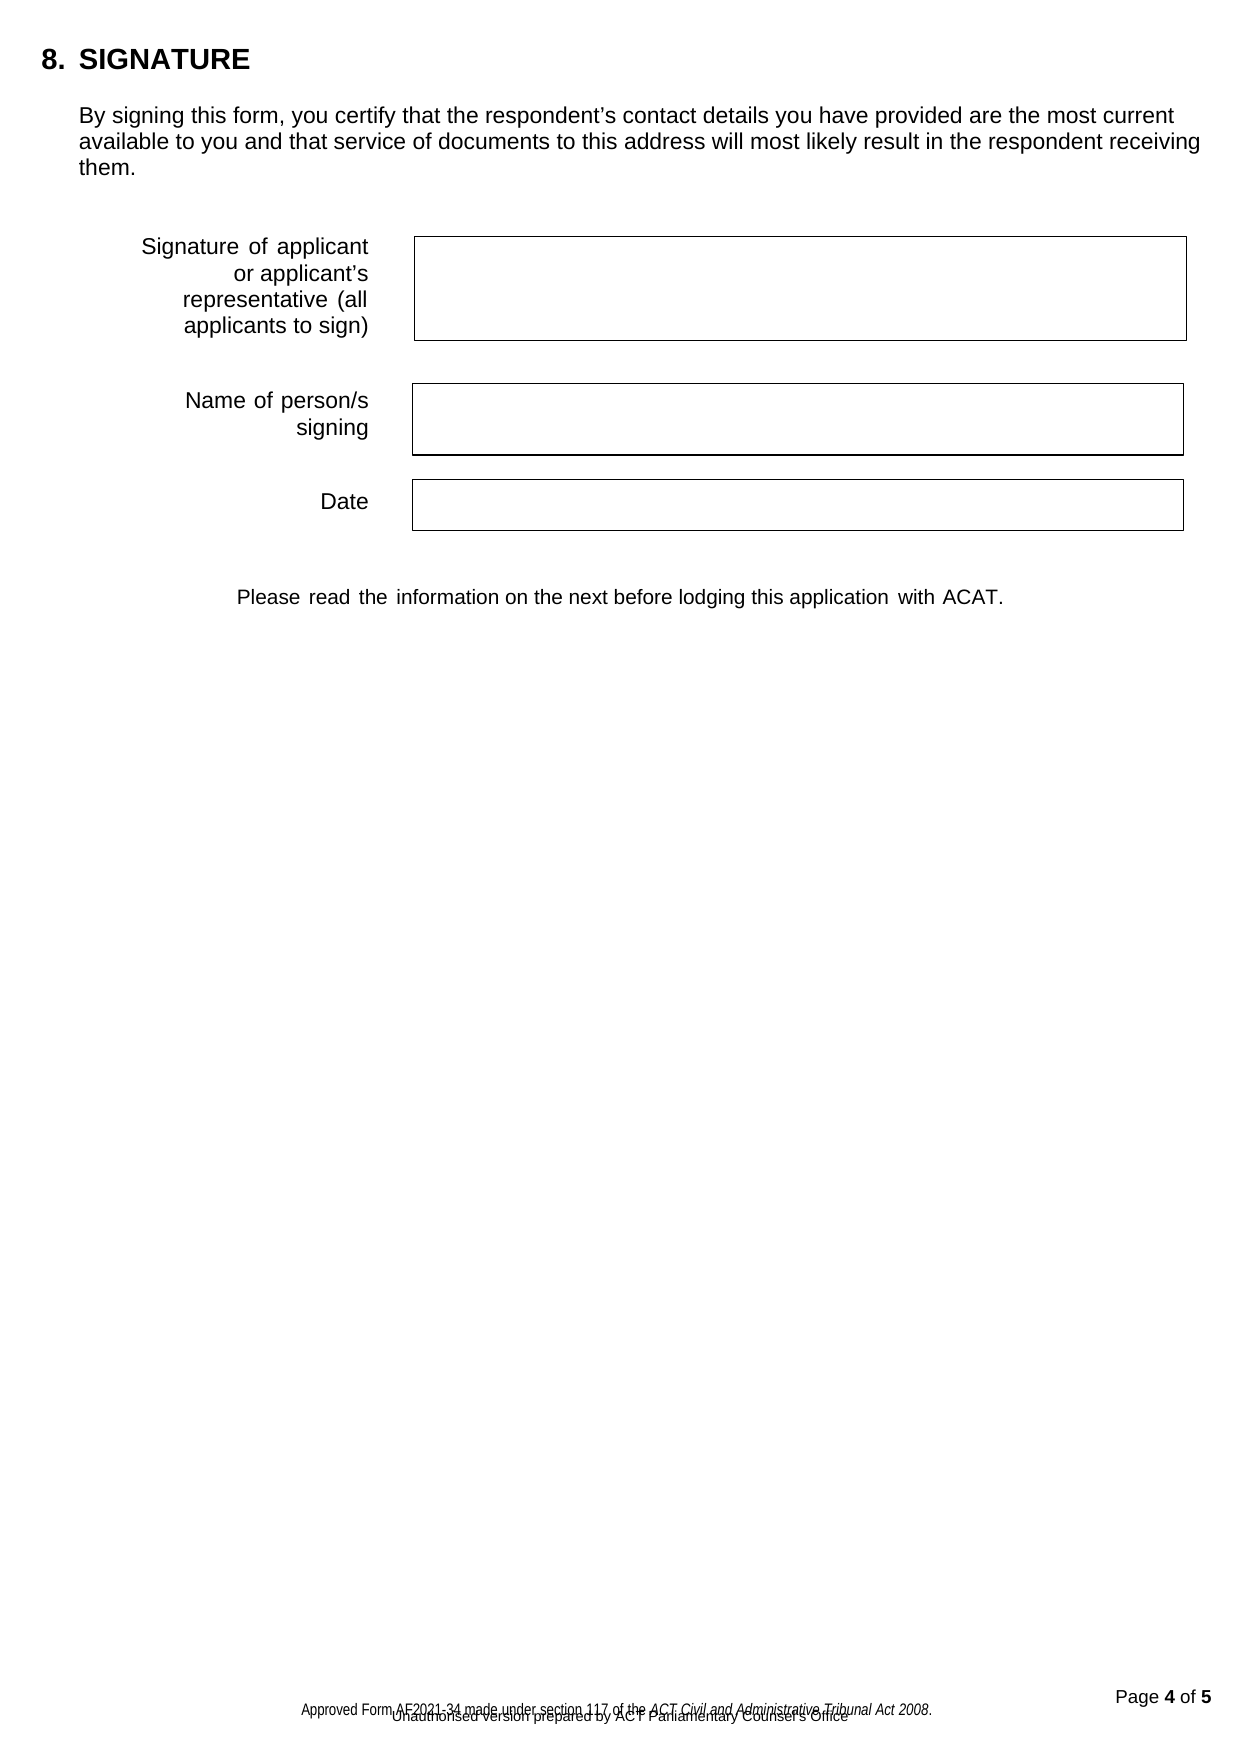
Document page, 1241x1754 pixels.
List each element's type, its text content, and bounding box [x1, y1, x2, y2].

text Signature of applicant [29, 233, 368, 260]
text Name of person/s [29, 387, 368, 413]
text representative (all [29, 286, 368, 312]
text or applicant’s [29, 260, 368, 286]
text Please read the information on the next before lodging this application with ACAT. [29, 585, 1211, 609]
text By signing this form, you certify that the respondent’s contact details you have provided are the most current available to you and that service of documents to this address will most likely result in the respondent receiving them. [79, 102, 1211, 181]
text signing [29, 414, 368, 440]
text applicants to sign) [29, 312, 368, 339]
list SIGNATURE [41, 42, 1211, 75]
text Date [179, 488, 368, 514]
